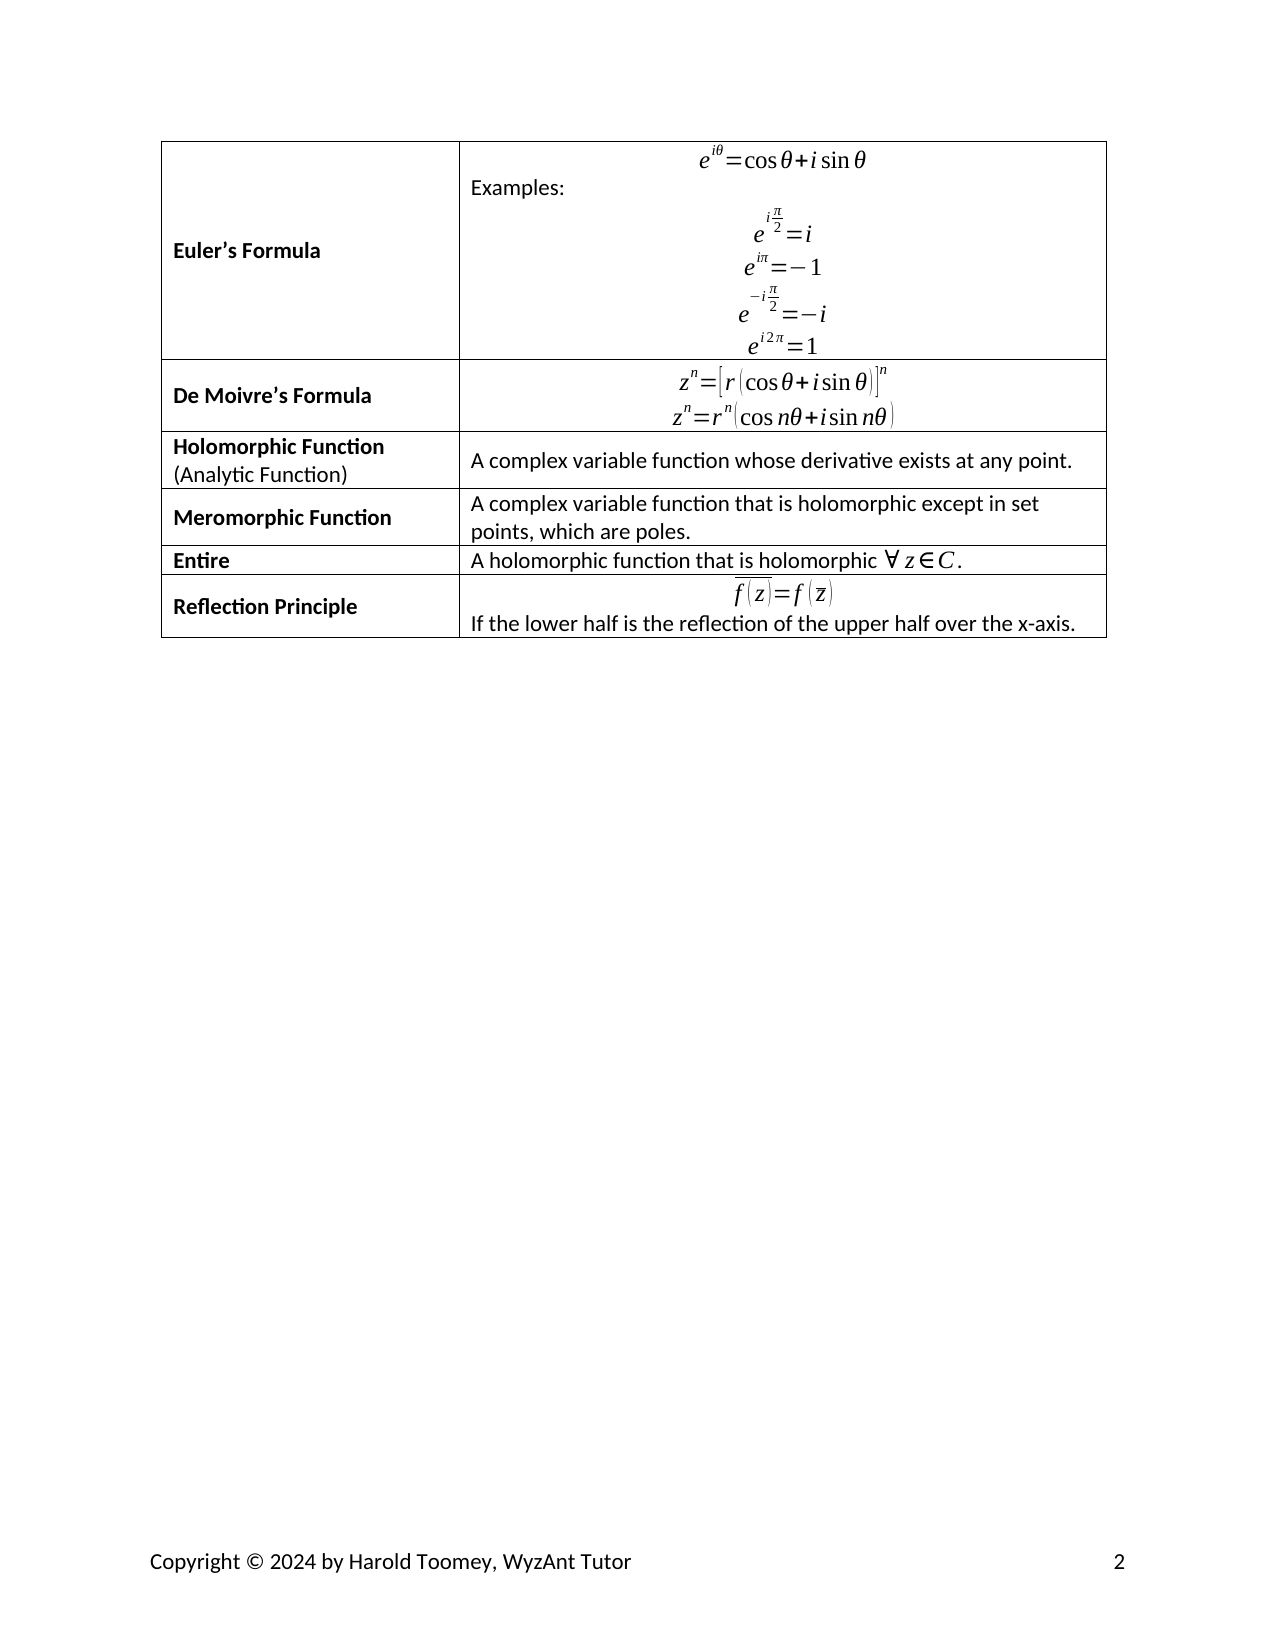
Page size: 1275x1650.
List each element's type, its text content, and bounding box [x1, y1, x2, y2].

table_cell Holomorphic Function (Analytic Function) [162, 432, 459, 488]
table_cell A complex variable function whose derivative exists at any point. [460, 432, 1106, 488]
table_cell A complex variable function that is holomorphic except in set points, which are poles. [460, 489, 1106, 545]
table_cell De Moivre’s Formula [162, 360, 459, 431]
table_cell [460, 360, 1106, 431]
table_cell A holomorphic function that is holomorphic . [460, 546, 1106, 574]
table_cell Entire [162, 546, 459, 574]
table_cell Examples: [460, 142, 1106, 359]
table_cell Meromorphic Function [162, 489, 459, 545]
table_cell Reflection Principle [162, 575, 459, 637]
table_cell If the lower half is the reflection of the upper half over the x-axis. [460, 575, 1106, 637]
table_cell Euler’s Formula [162, 142, 459, 359]
